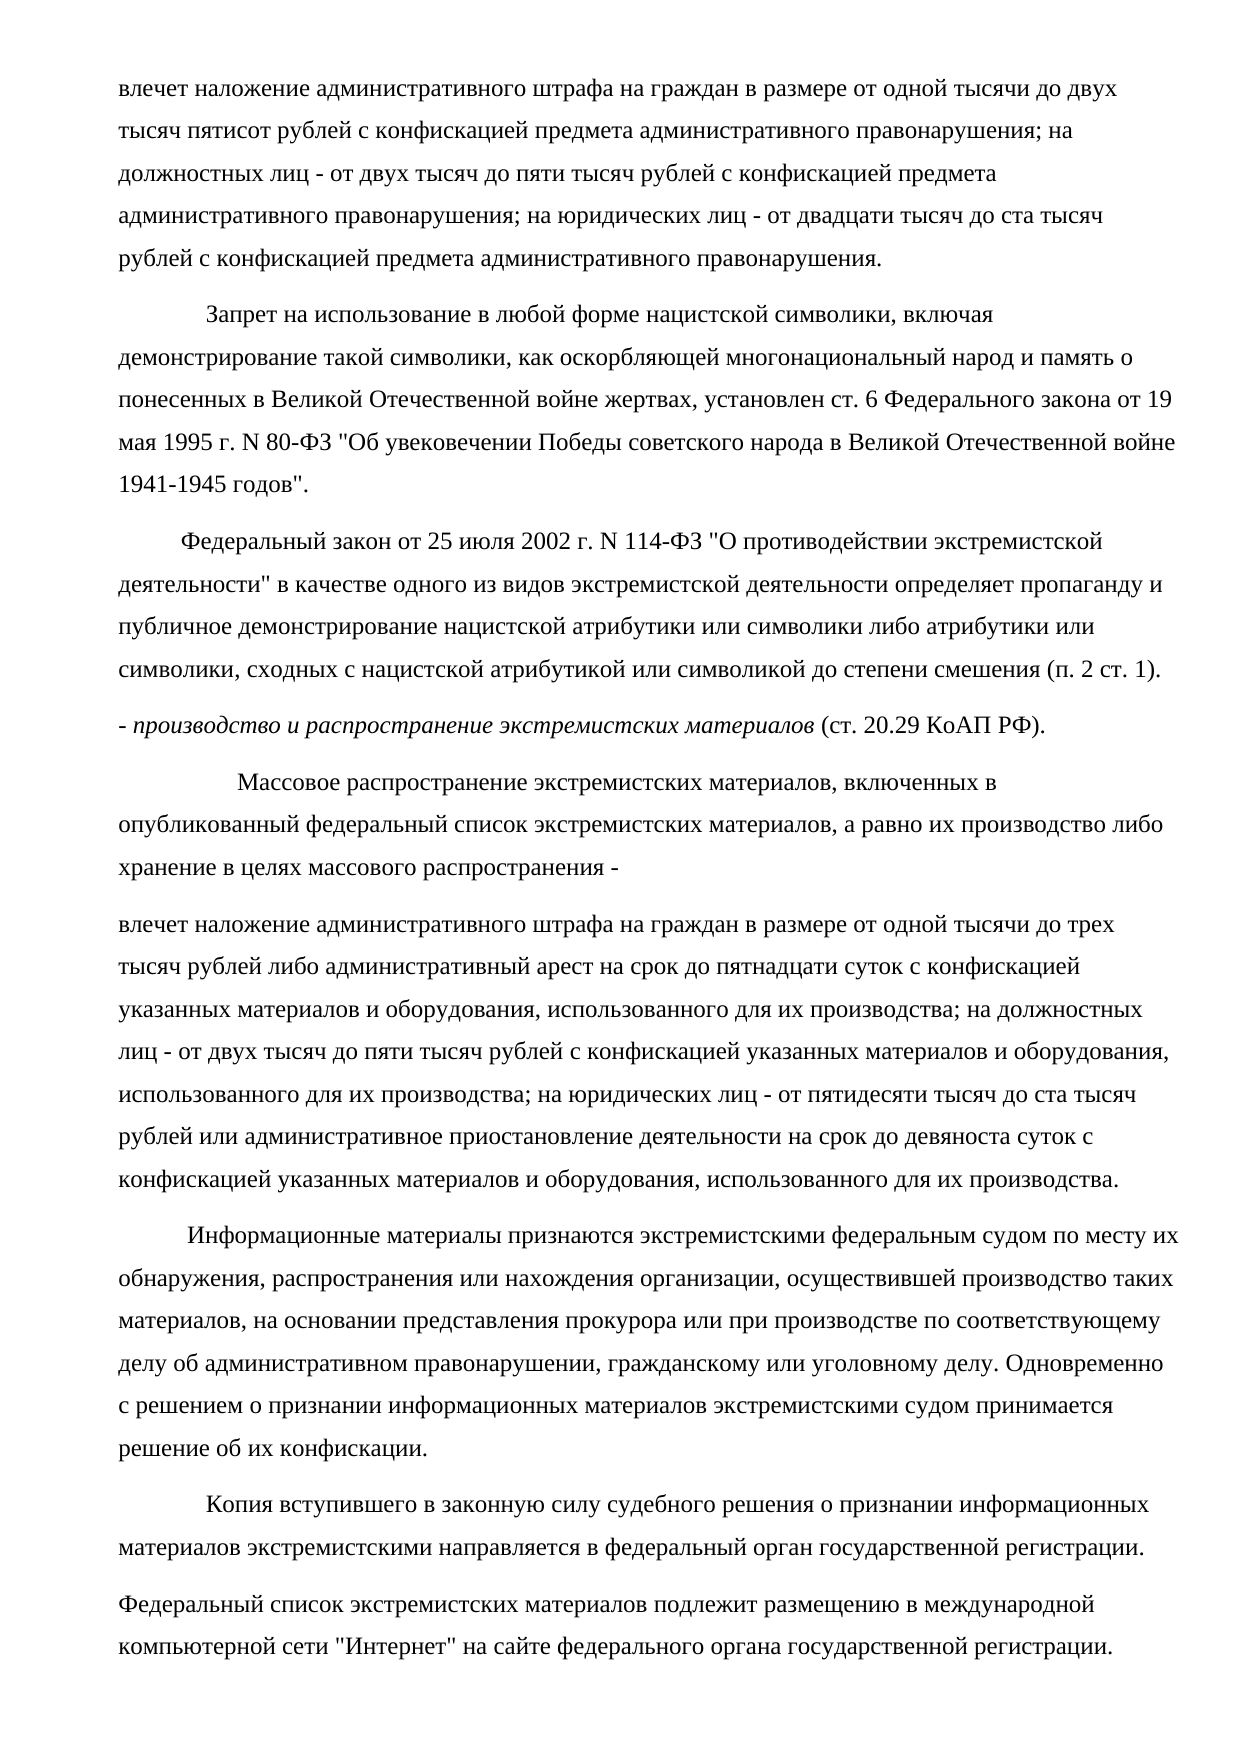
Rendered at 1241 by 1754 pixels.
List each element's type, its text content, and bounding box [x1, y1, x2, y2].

text влечет наложение административного штрафа на граждан в размере от одной тысячи до трех тысяч рублей либо административный арест на срок до пятнадцати суток с конфискацией указанных материалов и оборудования, использованного для их производства; на должностных лиц - от двух тысяч до пяти тысяч рублей с конфискацией указанных материалов и оборудования, использованного для их производства; на юридических лиц - от пятидесяти тысяч до ста тысяч рублей или административное приостановление деятельности на срок до девяноста суток с конфискацией указанных материалов и оборудования, использованного для их производства. [118, 895, 1181, 1192]
text Запрет на использование в любой форме нацистской символики, включая демонстрирование такой символики, как оскорбляющей многонациональный народ и память о понесенных в Великой Отечественной войне жертвах, установлен ст. 6 Федерального закона от 19 мая 1995 г. N 80-ФЗ "Об увековечении Победы советского народа в Великой Отечественной войне 1941-1945 годов". [118, 286, 1181, 498]
text Копия вступившего в законную силу судебного решения о признании информационных материалов экстремистскими направляется в федеральный орган государственной регистрации. [118, 1476, 1181, 1561]
text Массовое распространение экстремистских материалов, включенных в опубликованный федеральный список экстремистских материалов, а равно их производство либо хранение в целях массового распространения - [118, 753, 1181, 881]
text - производство и распространение экстремистских материалов (ст. 20.29 КоАП РФ). [118, 697, 1181, 739]
text Информационные материалы признаются экстремистскими федеральным судом по месту их обнаружения, распространения или нахождения организации, осуществившей производство таких материалов, на основании представления прокурора или при производстве по соответствующему делу об административном правонарушении, гражданскому или уголовному делу. Одновременно с решением о признании информационных материалов экстремистскими судом принимается решение об их конфискации. [118, 1207, 1181, 1462]
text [118, 1575, 1181, 1660]
text Федеральный закон от 25 июля 2002 г. N 114-ФЗ "О противодействии экстремистской деятельности" в качестве одного из видов экстремистской деятельности определяет пропаганду и публичное демонстрирование нацистской атрибутики или символики либо атрибутики или символики, сходных с нацистской атрибутикой или символикой до степени смешения (п. 2 ст. 1). [118, 512, 1181, 682]
text влечет наложение административного штрафа на граждан в размере от одной тысячи до двух тысяч пятисот рублей с конфискацией предмета административного правонарушения; на должностных лиц - от двух тысяч до пяти тысяч рублей с конфискацией предмета административного правонарушения; на юридических лиц - от двадцати тысяч до ста тысяч рублей с конфискацией предмета административного правонарушения. [118, 59, 1181, 272]
